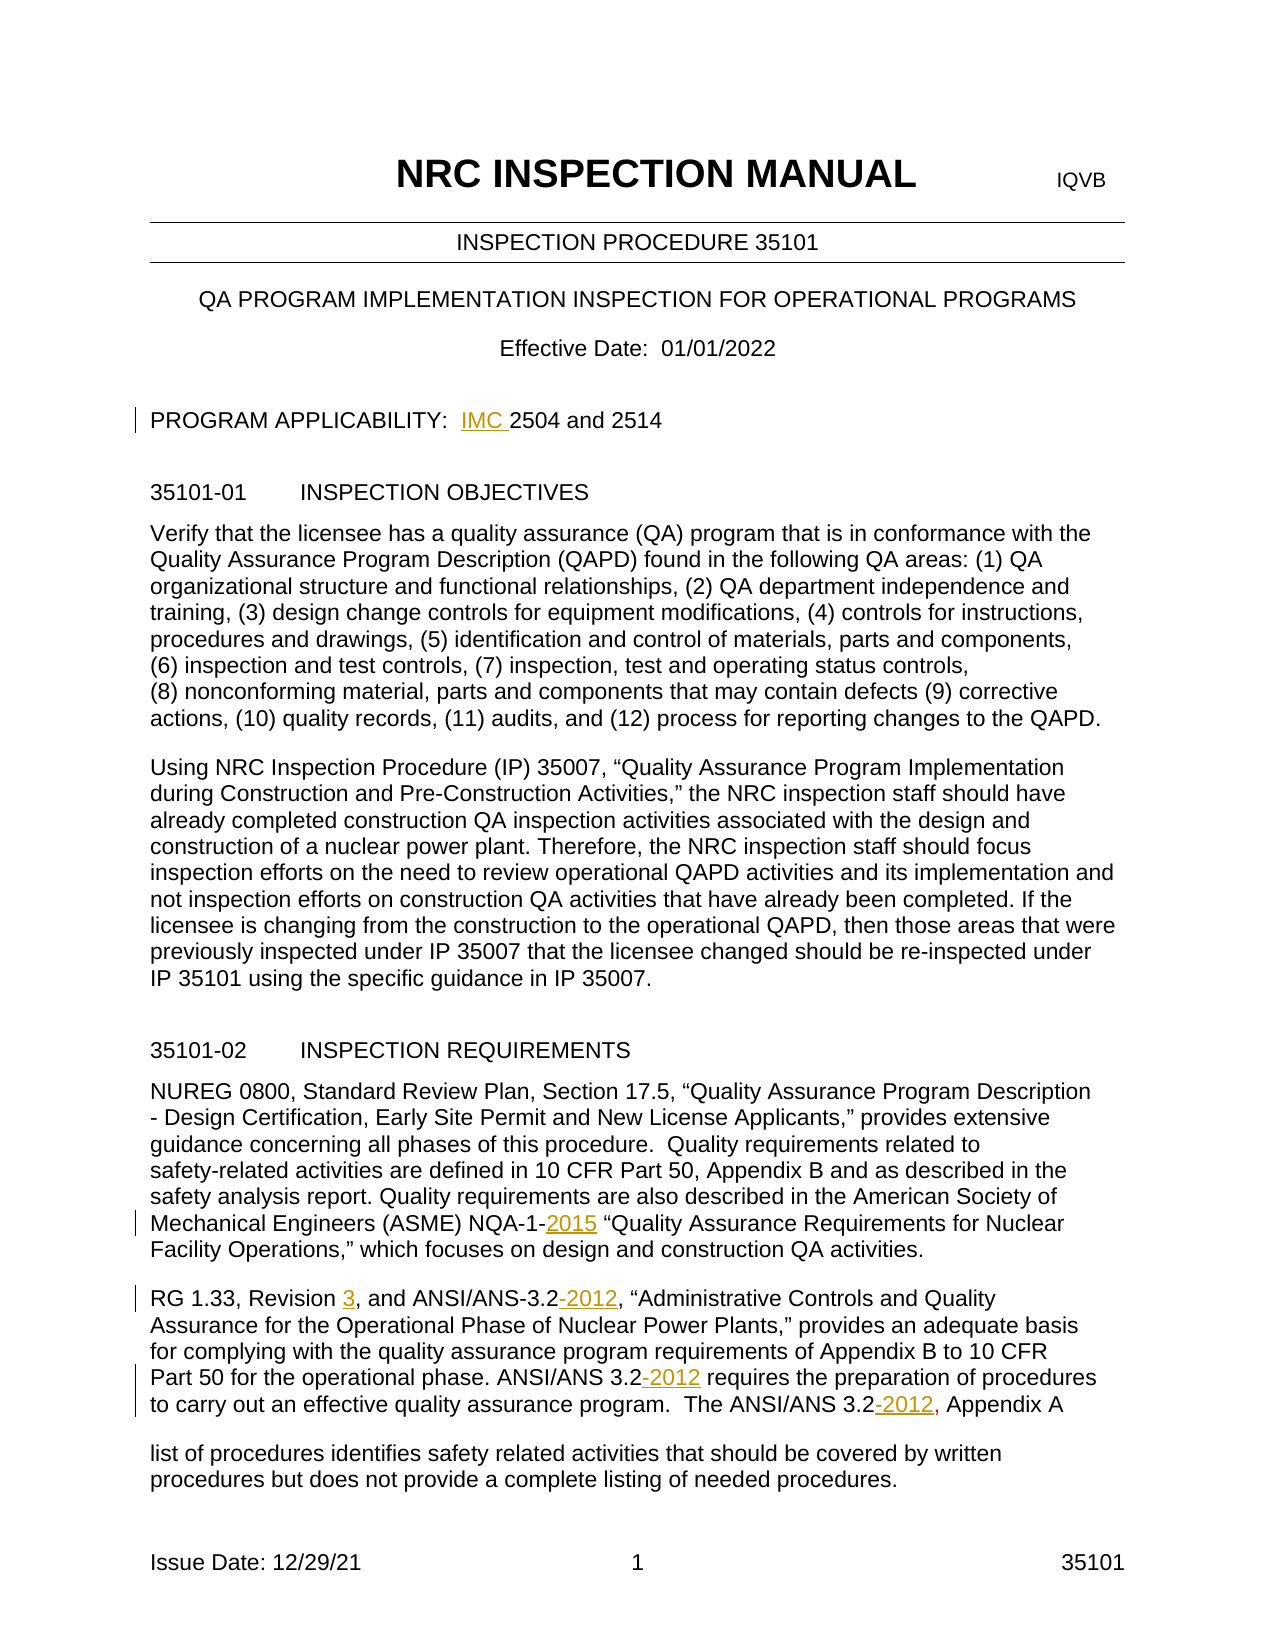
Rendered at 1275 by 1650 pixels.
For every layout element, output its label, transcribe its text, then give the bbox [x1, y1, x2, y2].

text RG 1.33, Revision , and ANSI/ANS-3.2, “Administrative Controls and Quality Assurance for the Operational Phase of Nuclear Power Plants,” provides an adequate basis for complying with the quality assurance program requirements of Appendix B to 10 CFR Part 50 for the operational phase. ANSI/ANS 3.2 requires the preparation of procedures to carry out an effective quality assurance program. The ANSI/ANS 3.2, Appendix A [150, 1285, 1103, 1417]
text NRC INSPECTION MANUAL IQVB [150, 150, 1125, 196]
text INSPECTION PROCEDURE 35101 [150, 223, 1125, 262]
subtitle PROGRAM APPLICABILITY: 2504 and 2514 [150, 407, 1125, 433]
subtitle 35101-02 INSPECTION REQUIREMENTS [150, 1037, 1125, 1063]
title Effective Date: 01/01/2022 [150, 335, 1125, 361]
subtitle 35101-01 INSPECTION OBJECTIVES [150, 479, 1125, 506]
text Using NRC Inspection Procedure (IP) 35007, “Quality Assurance Program Implementation during Construction and Pre-Construction Activities,” the NRC inspection staff should have already completed construction QA inspection activities associated with the design and construction of a nuclear power plant. Therefore, the NRC inspection staff should focus inspection efforts on the need to review operational QAPD activities and its implementation and not inspection efforts on construction QA activities that have already been completed. If the licensee is changing from the construction to the operational QAPD, then those areas that were previously inspected under IP 35007 that the licensee changed should be re-inspected under IP 35101 using the specific guidance in IP 35007. [150, 754, 1125, 991]
text Verify that the licensee has a quality assurance (QA) program that is in conformance with the Quality Assurance Program Description (QAPD) found in the following QA areas: (1) QA organizational structure and functional relationships, (2) QA department independence and training, (3) design change controls for equipment modifications, (4) controls for instructions, procedures and drawings, (5) identification and control of materials, parts and components, (6) inspection and test controls, (7) inspection, test and operating status controls, (8) nonconforming material, parts and components that may contain defects (9) corrective actions, (10) quality records, (11) audits, and (12) process for reporting changes to the QAPD. [150, 520, 1125, 731]
text NUREG 0800, Standard Review Plan, Section 17.5, “Quality Assurance Program Description - Design Certification, Early Site Permit and New License Applicants,” provides extensive guidance concerning all phases of this procedure. Quality requirements related to safety-related activities are defined in 10 CFR Part 50, Appendix B and as described in the safety analysis report. Quality requirements are also described in the American Society of Mechanical Engineers (ASME) NQA-1- “Quality Assurance Requirements for Nuclear Facility Operations,” which focuses on design and construction QA activities. [150, 1078, 1105, 1262]
title QA PROGRAM IMPLEMENTATION INSPECTION FOR OPERATIONAL PROGRAMS [150, 286, 1125, 312]
text list of procedures identifies safety related activities that should be covered by written procedures but does not provide a complete listing of needed procedures. [150, 1440, 1115, 1493]
